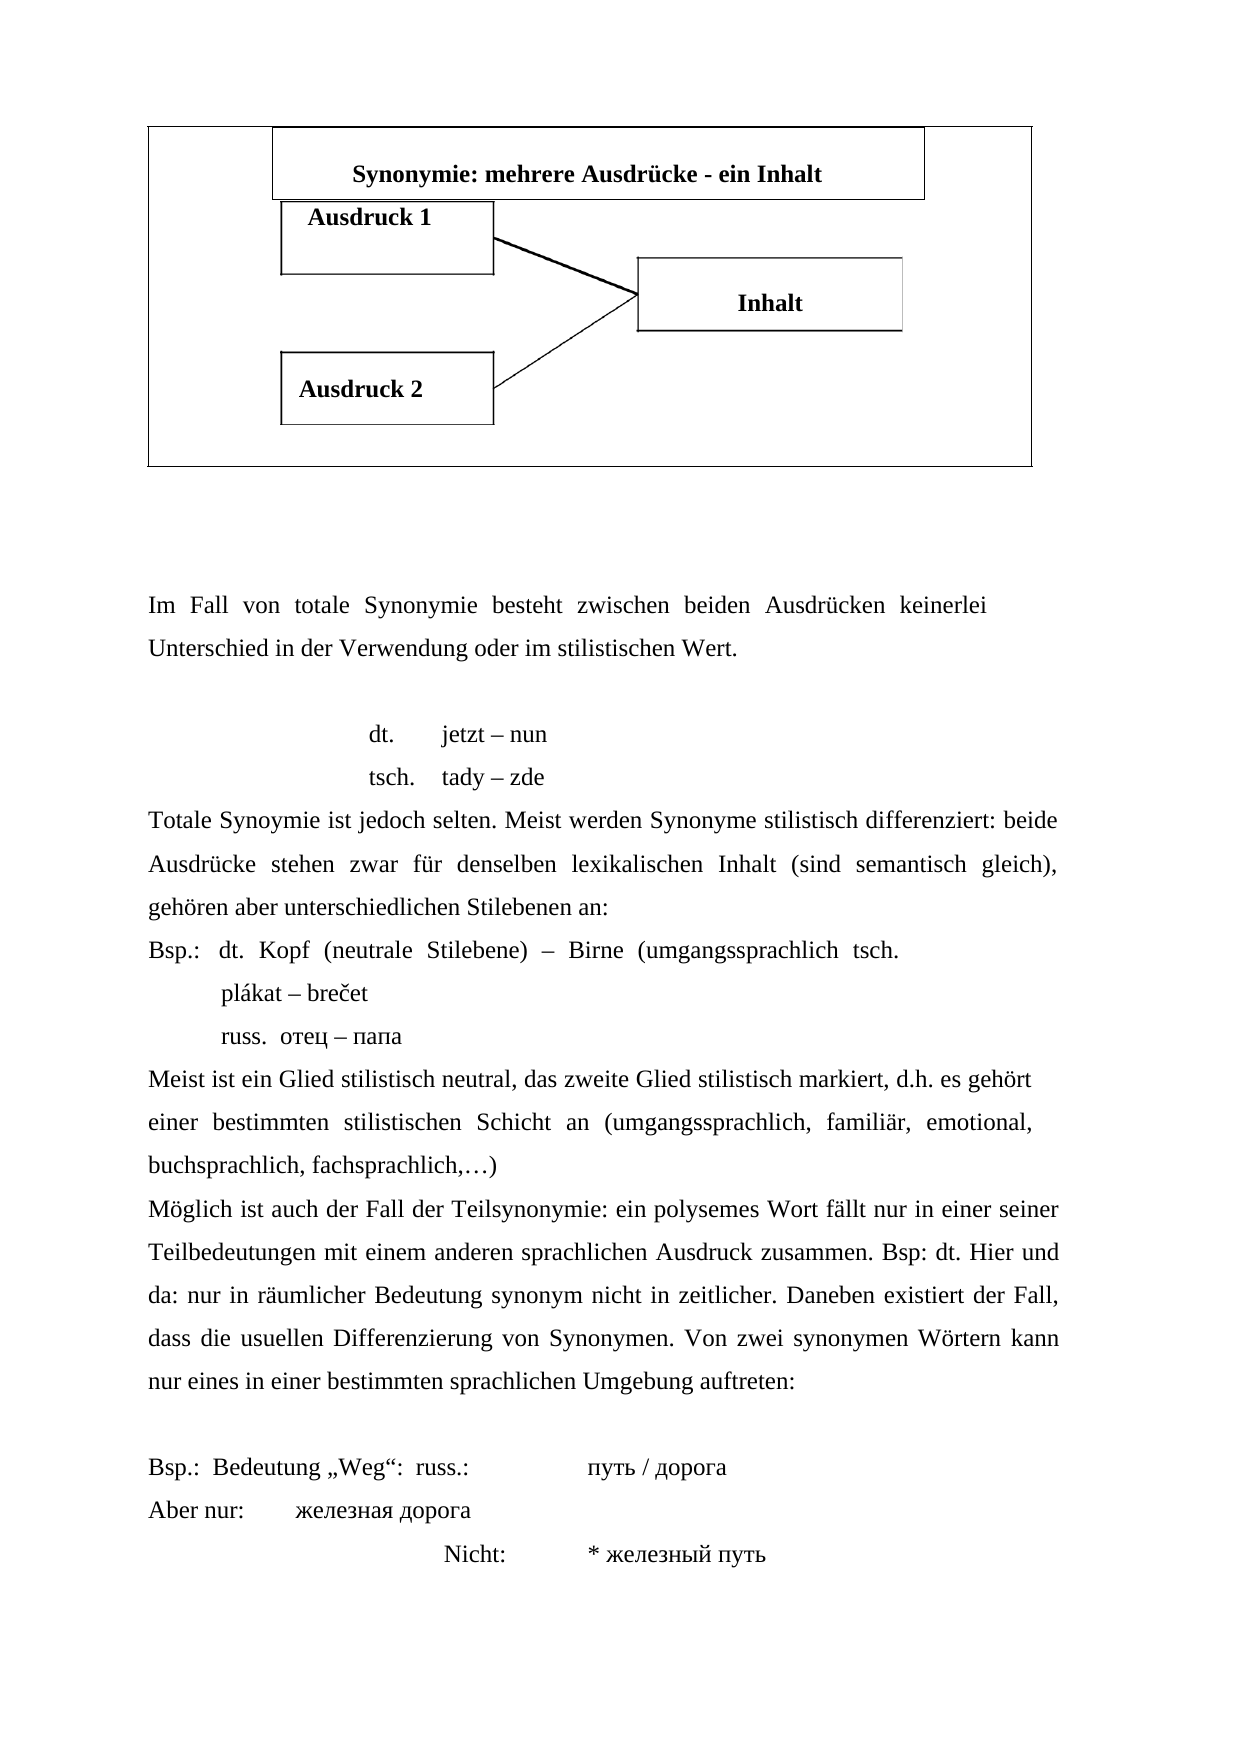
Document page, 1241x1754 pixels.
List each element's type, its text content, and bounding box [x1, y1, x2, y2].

text Synonymie: mehrere Ausdrücke - ein Inhalt [352, 159, 1090, 187]
text Totale Synoymie ist jedoch selten. Meist werden Synonyme stilistisch differenziert: beide Ausdrücke stehen zwar für denselben lexikalischen Inhalt (sind semantisch gleich), gehören aber unterschiedlichen Stilebenen an: [148, 806, 1058, 921]
text Nicht: * железный путь [444, 1539, 1090, 1567]
picture [280, 403, 903, 425]
text Bsp.: dt. Kopf (neutrale Stilebene) – Birne (umgangssprachlich tsch. plákat – brečet [148, 935, 900, 1007]
picture [280, 231, 903, 374]
text Аber nur: железная дорога [148, 1496, 1083, 1524]
text dt. jetzt – nun [369, 719, 1090, 748]
text Ausdruck 2 [148, 374, 1090, 403]
text russ. отец – папа [221, 1021, 1090, 1050]
text Ausdruck 1 [148, 202, 1090, 231]
text Im Fall von totale Synonymie besteht zwischen beiden Ausdrücken keinerlei Unterschied in der Verwendung oder im stilistischen Wert. [148, 590, 988, 662]
text tsch. tady – zde [369, 762, 1090, 791]
text Bsp.: Bedeutung „Weg“: russ.: путь / дорога [148, 1452, 1090, 1481]
text Meist ist ein Glied stilistisch neutral, das zweite Glied stilistisch markiert, d.h. es gehört einer bestimmten stilistischen Schicht an (umgangssprachlich, familiär, emotional, buchsprachlich, fachsprachlich,…) [148, 1064, 1033, 1179]
text Möglich ist auch der Fall der Teilsynonymie: ein polysemes Wort fällt nur in einer seiner Teilbedeutungen mit einem anderen sprachlichen Ausdruck zusammen. Bsp: dt. Hier und da: nur in räumlicher Bedeutung synonym nicht in zeitlicher. Daneben existiert der Fall, dass die usuellen Differenzierung von Synonymen. Von zwei synonymen Wörtern kann nur eines in einer bestimmten sprachlichen Umgebung auftreten: [148, 1194, 1061, 1395]
text Inhalt [737, 288, 1090, 317]
